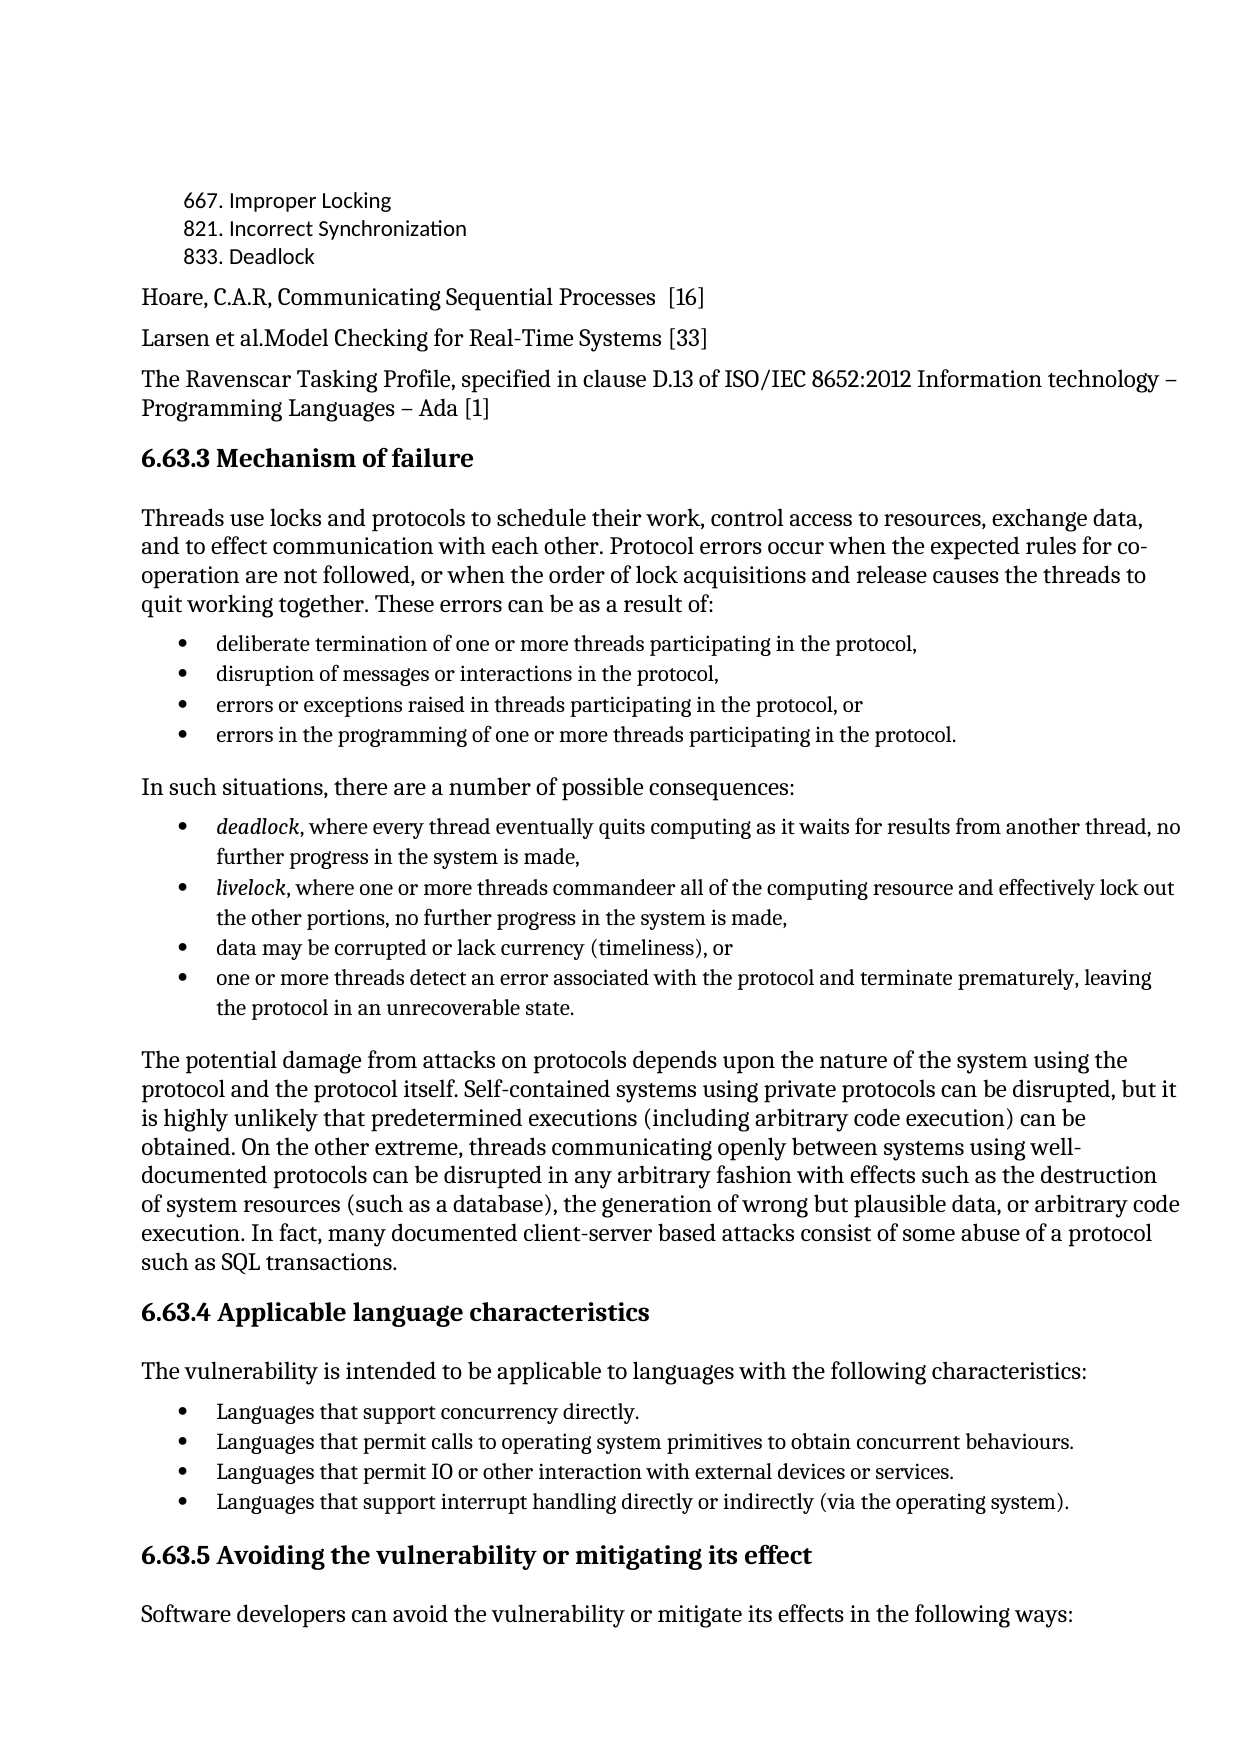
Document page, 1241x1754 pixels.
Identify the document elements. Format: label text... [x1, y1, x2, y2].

list Languages that support concurrency directly. [178, 1398, 1182, 1425]
text The Ravenscar Tasking Profile, specified in clause D.13 of ISO/IEC 8652:2012 Information technology – Programming Languages – Ada [1] [141, 365, 1182, 423]
subtitle 6.63.3 Mechanism of failure [141, 443, 1182, 474]
text 833. Deadlock [183, 242, 1182, 270]
list errors or exceptions raised in threads participating in the protocol, or [178, 691, 1182, 718]
list data may be corrupted or lack currency (timeliness), or [178, 935, 1182, 961]
list errors in the programming of one or more threads participating in the protocol. [178, 722, 1182, 748]
list Languages that support interrupt handling directly or indirectly (via the operating system). [178, 1489, 1182, 1515]
text 821. Incorrect Synchronization [183, 214, 1182, 242]
subtitle 6.63.4 Applicable language characteristics [141, 1297, 1182, 1328]
list Languages that permit calls to operating system primitives to obtain concurrent behaviours. [178, 1429, 1182, 1455]
text Software developers can avoid the vulnerability or mitigate its effects in the following ways: [141, 1600, 1182, 1629]
list one or more threads detect an error associated with the protocol and terminate prematurely, leaving the protocol in an unrecoverable state. [178, 965, 1182, 1022]
text 667. Improper Locking [183, 186, 1182, 214]
text The vulnerability is intended to be applicable to languages with the following characteristics: [141, 1357, 1182, 1386]
list deadlock, where every thread eventually quits computing as it waits for results from another thread, no further progress in the system is made, [178, 814, 1182, 871]
list livelock, where one or more threads commandeer all of the computing resource and effectively lock out the other portions, no further progress in the system is made, [178, 874, 1182, 931]
subtitle 6.63.5 Avoiding the vulnerability or mitigating its effect [141, 1540, 1182, 1571]
text In such situations, there are a number of possible consequences: [141, 773, 1182, 801]
text Hoare, C.A.R, Communicating Sequential Processes [16] [141, 283, 1182, 311]
list disruption of messages or interactions in the protocol, [178, 661, 1182, 688]
text The potential damage from attacks on protocols depends upon the nature of the system using the protocol and the protocol itself. Self-contained systems using private protocols can be disrupted, but it is highly unlikely that predetermined executions (including arbitrary code execution) can be obtained. On the other extreme, threads communicating openly between systems using well-documented protocols can be disrupted in any arbitrary fashion with effects such as the destruction of system resources (such as a database), the generation of wrong but plausible data, or arbitrary code execution. In fact, many documented client-server based attacks consist of some abuse of a protocol such as SQL transactions. [141, 1046, 1182, 1276]
list Languages that permit IO or other interaction with external devices or services. [178, 1459, 1182, 1485]
text Threads use locks and protocols to schedule their work, control access to resources, exchange data, and to effect communication with each other. Protocol errors occur when the expected rules for co-operation are not followed, or when the order of lock acquisitions and release causes the threads to quit working together. These errors can be as a result of: [141, 503, 1182, 618]
text Larsen et al.Model Checking for Real-Time Systems [33] [141, 324, 1182, 353]
list deliberate termination of one or more threads participating in the protocol, [178, 631, 1182, 657]
